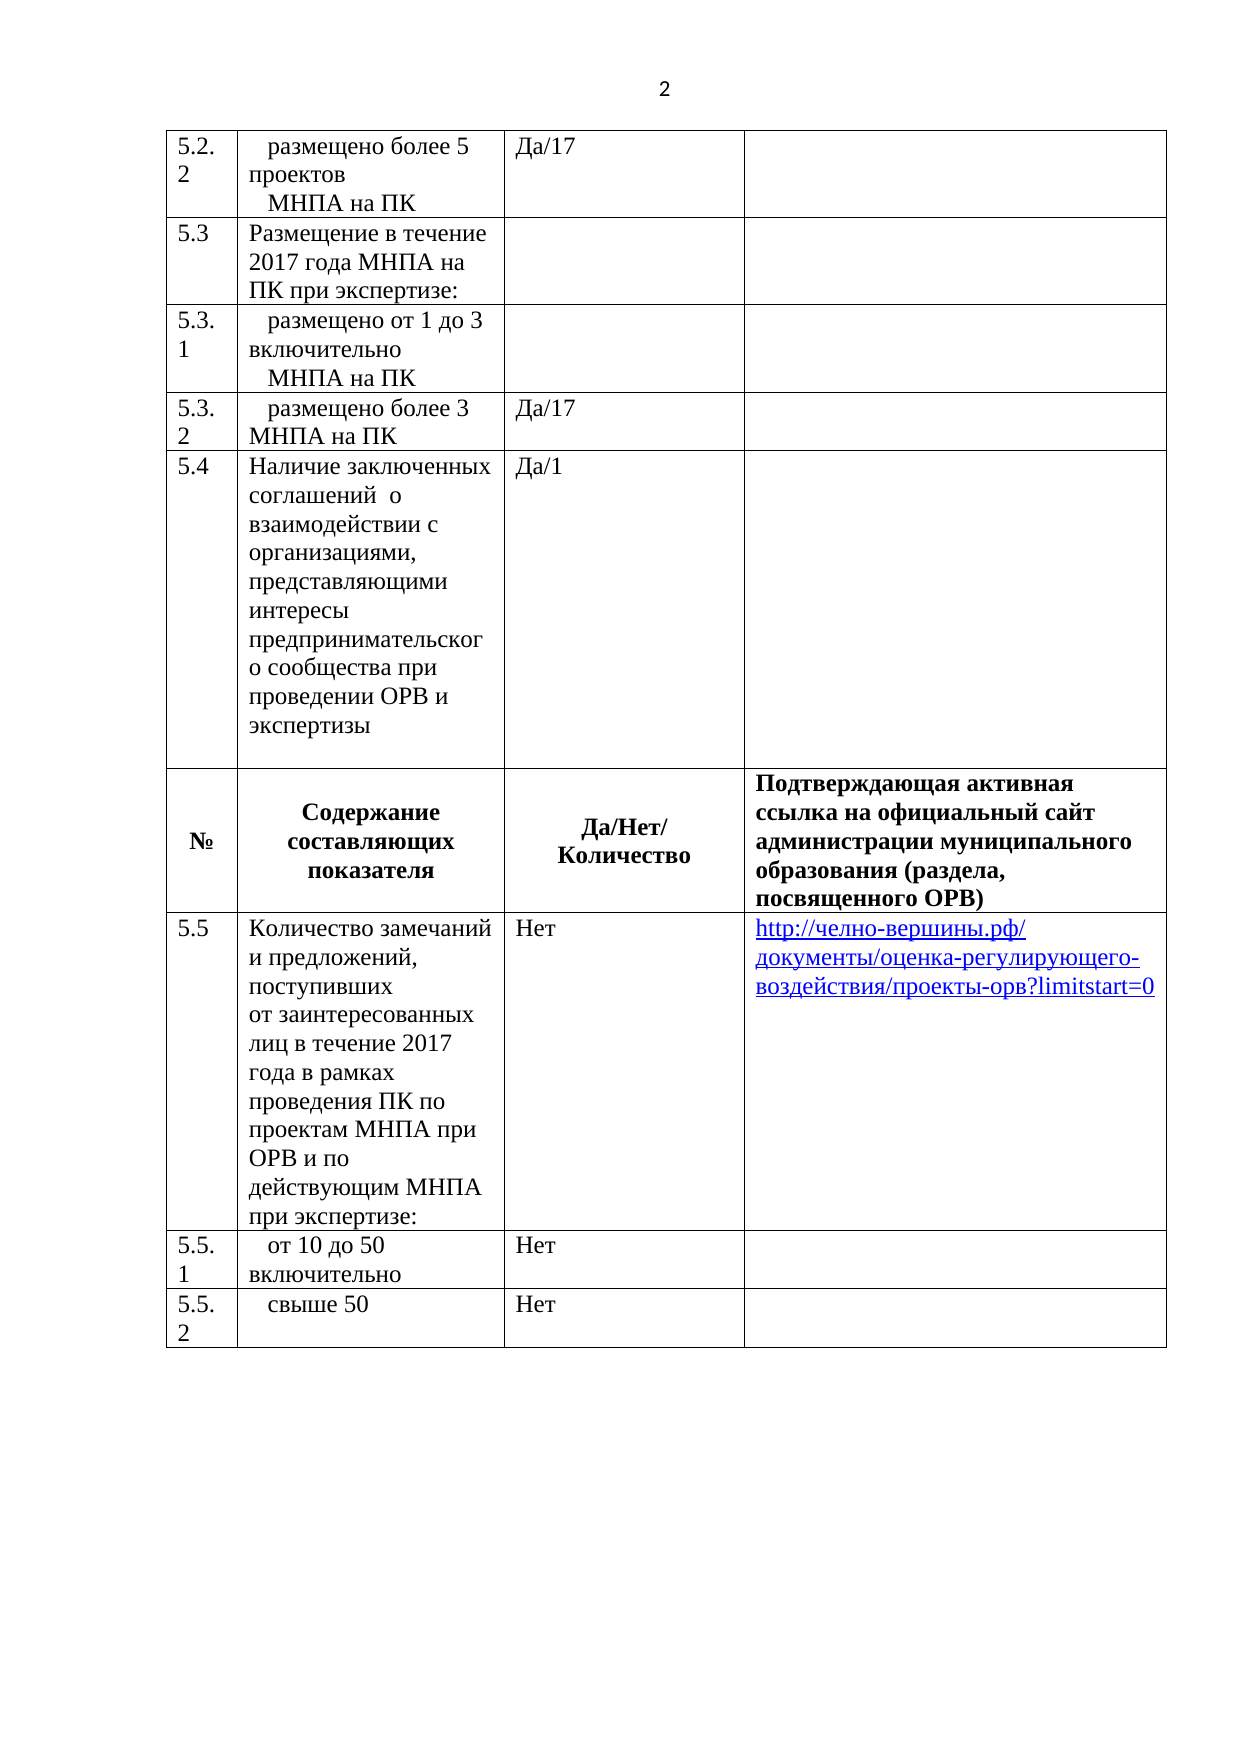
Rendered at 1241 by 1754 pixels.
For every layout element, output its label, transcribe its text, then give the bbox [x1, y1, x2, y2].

table_cell Да/1 [505, 451, 744, 767]
table_cell http://челно-вершины.рф/документы/оценка-регулирующего-воздействия/проекты-орв?limitstart=0 [745, 913, 1166, 1229]
table_cell 5.5 [167, 913, 237, 1229]
table_cell 5.5.1 [167, 1231, 237, 1288]
table_cell [745, 393, 1166, 450]
table_cell Подтверждающая активная ссылка на официальный сайт администрации муниципального образования (раздела, посвященного ОРВ) [745, 769, 1166, 912]
table_cell 5.3.1 [167, 305, 237, 392]
table_cell размещено от 1 до 3 включительно МНПА на ПК [238, 305, 504, 392]
table_cell Содержание составляющих показателя [238, 769, 504, 912]
table_cell [745, 131, 1166, 217]
table_cell [745, 1289, 1166, 1347]
table_cell [745, 1231, 1166, 1288]
table_cell Нет [505, 1289, 744, 1347]
table_cell 5.5.2 [167, 1289, 237, 1347]
table_cell свыше 50 [238, 1289, 504, 1347]
table_cell [745, 305, 1166, 392]
table_cell [745, 218, 1166, 304]
table_cell Количество замечаний и предложений, поступивших от заинтересованных лиц в течение 2017 года в рамках проведения ПК по проектам МНПА при ОРВ и по действующим МНПА при экспертизе: [238, 913, 504, 1229]
table_cell Да/Нет/Количество [505, 769, 744, 912]
table_cell 5.2.2 [167, 131, 237, 217]
table_cell 5.4 [167, 451, 237, 767]
table_cell № [167, 769, 237, 912]
table_cell Да/17 [505, 131, 744, 217]
table_cell от 10 до 50 включительно [238, 1231, 504, 1288]
table_cell размещено более 5 проектов МНПА на ПК [238, 131, 504, 217]
table_cell Нет [505, 1231, 744, 1288]
table_cell [505, 305, 744, 392]
table_cell [505, 218, 744, 304]
table_cell Да/17 [505, 393, 744, 450]
table_cell [745, 451, 1166, 767]
table_cell 5.3 [167, 218, 237, 304]
table_cell размещено более 3 МНПА на ПК [238, 393, 504, 450]
table_cell Наличие заключенных соглашений о взаимодействии с организациями, представляющими интересы предпринимательского сообщества при проведении ОРВ и экспертизы [238, 451, 504, 767]
table_cell Размещение в течение 2017 года МНПА на ПК при экспертизе: [238, 218, 504, 304]
table_cell Нет [505, 913, 744, 1229]
table_cell 5.3.2 [167, 393, 237, 450]
